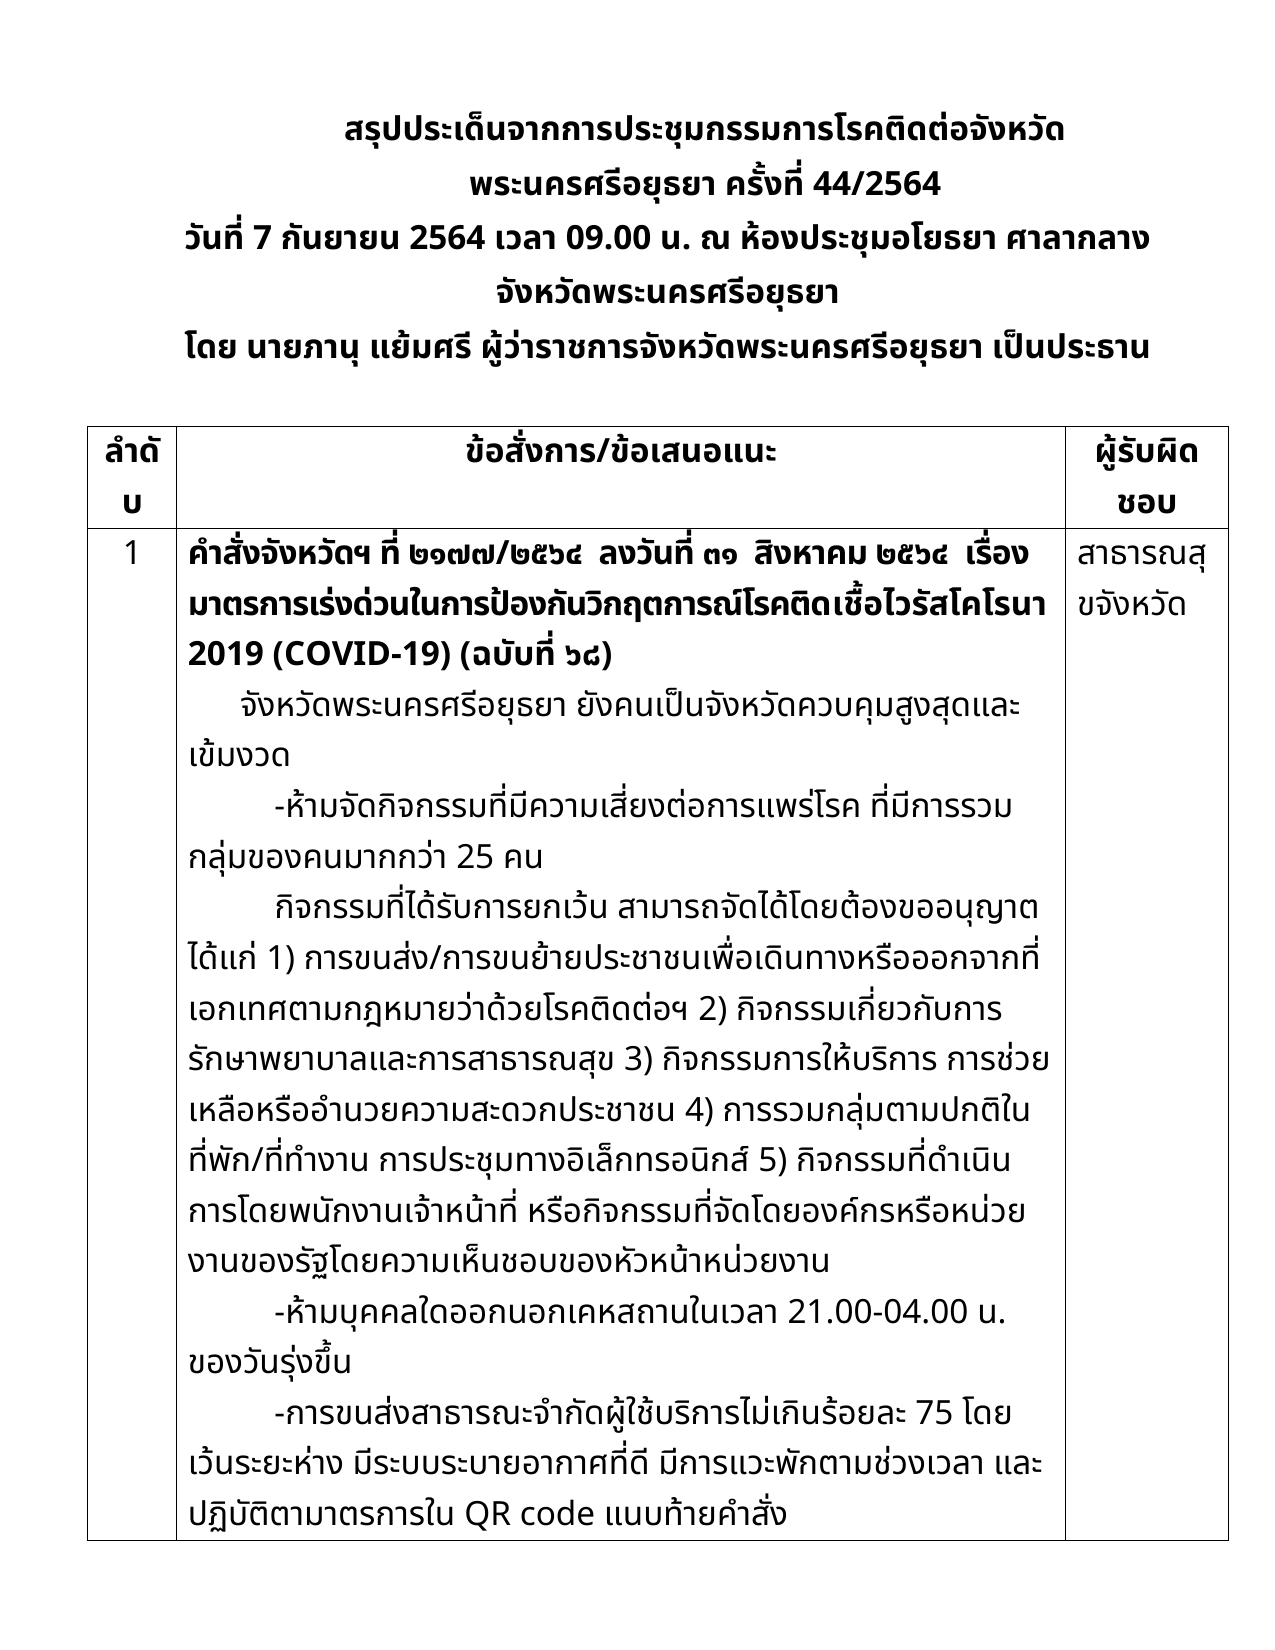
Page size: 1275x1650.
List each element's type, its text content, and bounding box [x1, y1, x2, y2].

table_header ลำดับ [88, 427, 176, 528]
table_header ผู้รับผิดชอบ [1066, 427, 1228, 528]
table_cell สาธารณสุขจังหวัด [1066, 529, 1228, 1540]
list สรุปประเด็นจากการประชุมกรรมการโรคติดต่อจังหวัดพระนครศรีอยุธยา ครั้งที่ 44/2564 [225, 105, 1185, 210]
text วันที่ 7 กันยายน 2564 เวลา 09.00 น. ณ ห้องประชุมอโยธยา ศาลากลางจังหวัดพระนครศรีอยุธยา [150, 214, 1185, 319]
table_cell 1 [88, 529, 176, 1540]
table_header ข้อสั่งการ/ข้อเสนอแนะ [177, 427, 1065, 528]
text โดย นายภานุ แย้มศรี ผู้ว่าราชการจังหวัดพระนครศรีอยุธยา เป็นประธาน [150, 323, 1185, 373]
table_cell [177, 529, 1065, 1540]
